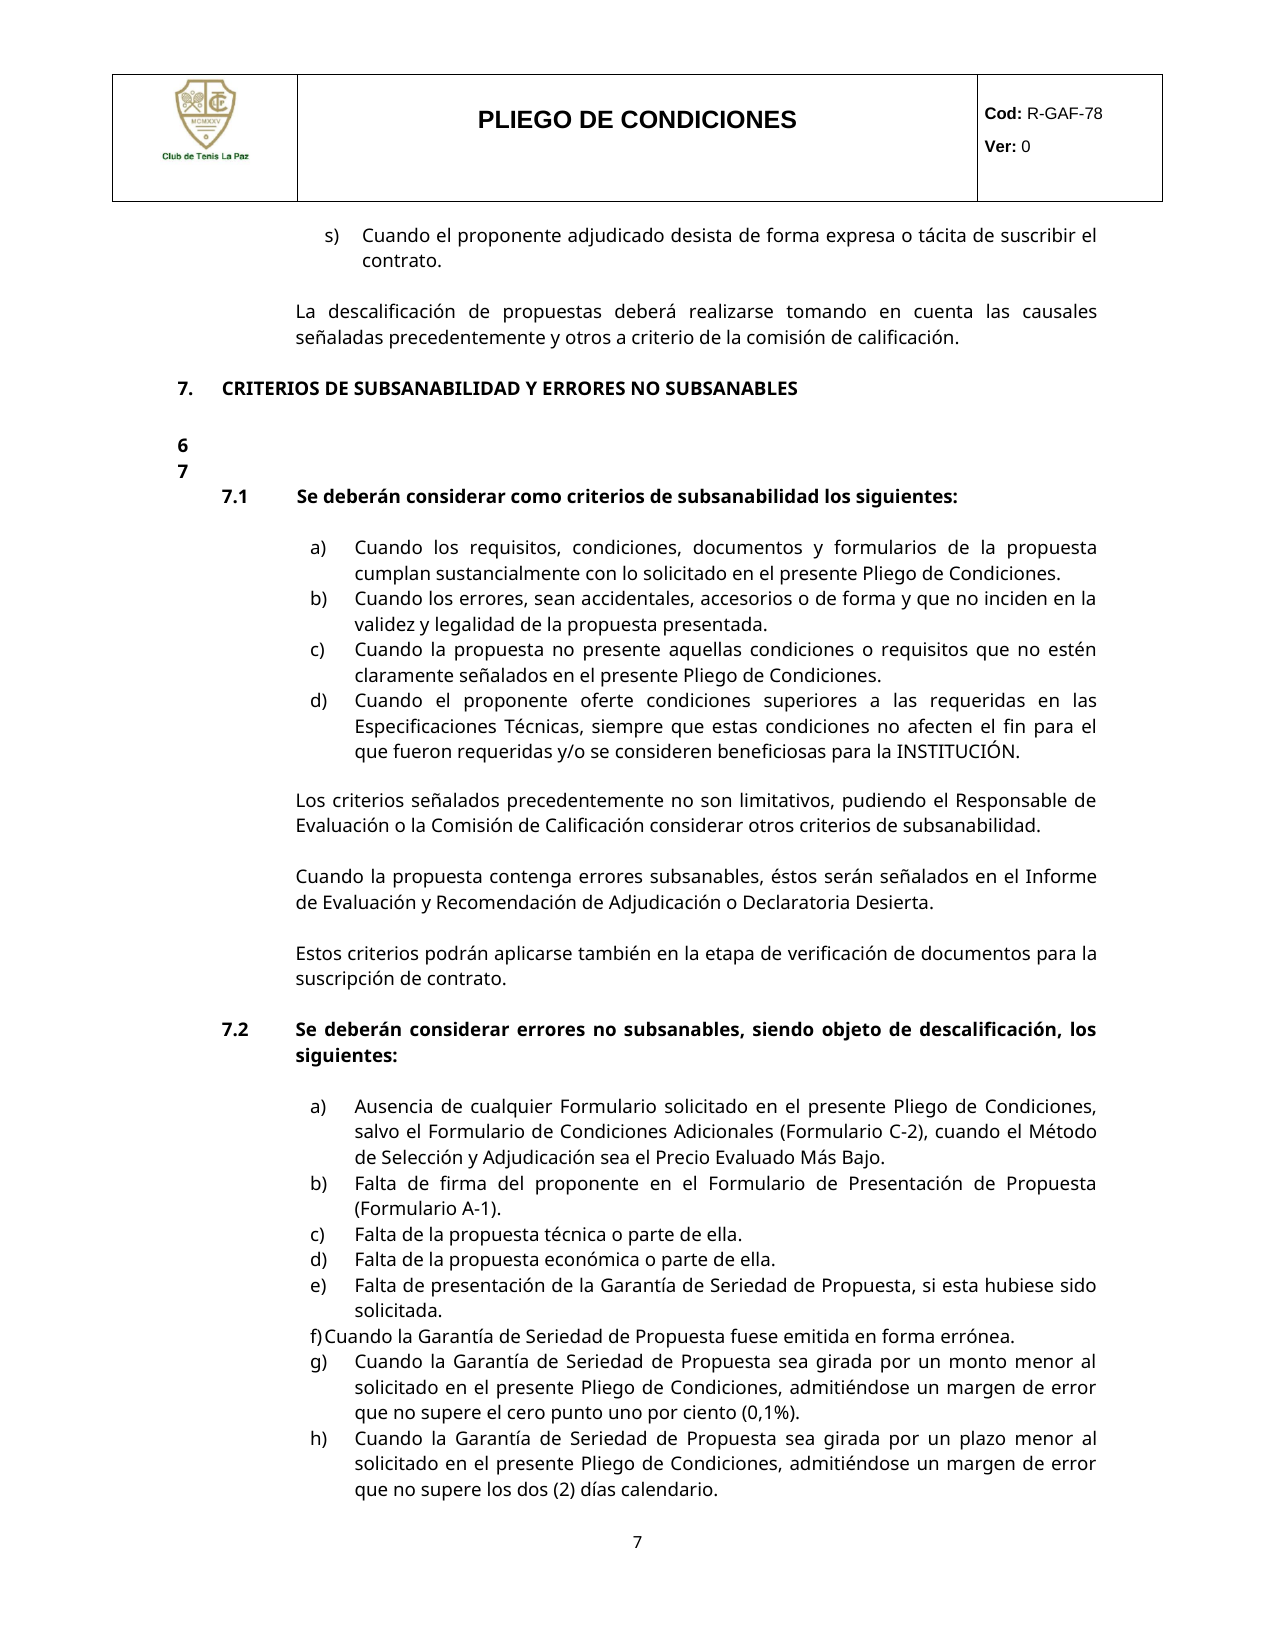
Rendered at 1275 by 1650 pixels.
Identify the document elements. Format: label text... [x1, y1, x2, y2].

list Cuando la Garantía de Seriedad de Propuesta sea girada por un monto menor al solicitado en el presente Pliego de Condiciones, admitiéndose un margen de error que no supere el cero punto uno por ciento (0,1%). [310, 1348, 1098, 1425]
list Cuando la propuesta no presente aquellas condiciones o requisitos que no estén claramente señalados en el presente Pliego de Condiciones. [310, 637, 1098, 688]
list Ausencia de cualquier Formulario solicitado en el presente Pliego de Condiciones, salvo el Formulario de Condiciones Adicionales (Formulario C-2), cuando el Método de Selección y Adjudicación sea el Precio Evaluado Más Bajo. [310, 1093, 1098, 1170]
title CRITERIOS DE SUBSANABILIDAD Y ERRORES NO SUBSANABLES [177, 375, 1098, 401]
list Falta de presentación de la Garantía de Seriedad de Propuesta, si esta hubiese sido solicitada. [310, 1272, 1098, 1323]
list Falta de la propuesta técnica o parte de ella. [310, 1221, 1098, 1246]
list Los criterios señalados precedentemente no son limitativos, pudiendo el Responsable de Evaluación o la Comisión de Calificación considerar otros criterios de subsanabilidad. [295, 787, 1098, 838]
list Estos criterios podrán aplicarse también en la etapa de verificación de documentos para la suscripción de contrato. [295, 940, 1098, 991]
list Se deberán considerar errores no subsanables, siendo objeto de descalificación, los siguientes: [222, 1017, 1098, 1068]
list Cuando los requisitos, condiciones, documentos y formularios de la propuesta cumplan sustancialmente con lo solicitado en el presente Pliego de Condiciones. [310, 534, 1098, 586]
list Cuando los errores, sean accidentales, accesorios o de forma y que no inciden en la validez y legalidad de la propuesta presentada. [310, 586, 1098, 637]
list Cuando el proponente adjudicado desista de forma expresa o tácita de suscribir el contrato. [324, 222, 1098, 273]
list Cuando la propuesta contenga errores subsanables, éstos serán señalados en el Informe de Evaluación y Recomendación de Adjudicación o Declaratoria Desierta. [295, 863, 1098, 914]
list Cuando la Garantía de Seriedad de Propuesta sea girada por un plazo menor al solicitado en el presente Pliego de Condiciones, admitiéndose un margen de error que no supere los dos (2) días calendario. [310, 1425, 1098, 1502]
list Falta de la propuesta económica o parte de ella. [310, 1246, 1098, 1272]
list Falta de firma del proponente en el Formulario de Presentación de Propuesta (Formulario A-1). [310, 1170, 1098, 1221]
list Cuando el proponente oferte condiciones superiores a las requeridas en las Especificaciones Técnicas, siempre que estas condiciones no afecten el fin para el que fueron requeridas y/o se consideren beneficiosas para la INSTITUCIÓN. [310, 688, 1098, 764]
list Cuando la Garantía de Seriedad de Propuesta fuese emitida en forma errónea. [310, 1323, 1098, 1348]
list La descalificación de propuestas deberá realizarse tomando en cuenta las causales señaladas precedentemente y otros a criterio de la comisión de calificación. [295, 299, 1098, 350]
list Se deberán considerar como criterios de subsanabilidad los siguientes: [222, 483, 1098, 509]
picture [160, 75, 251, 165]
